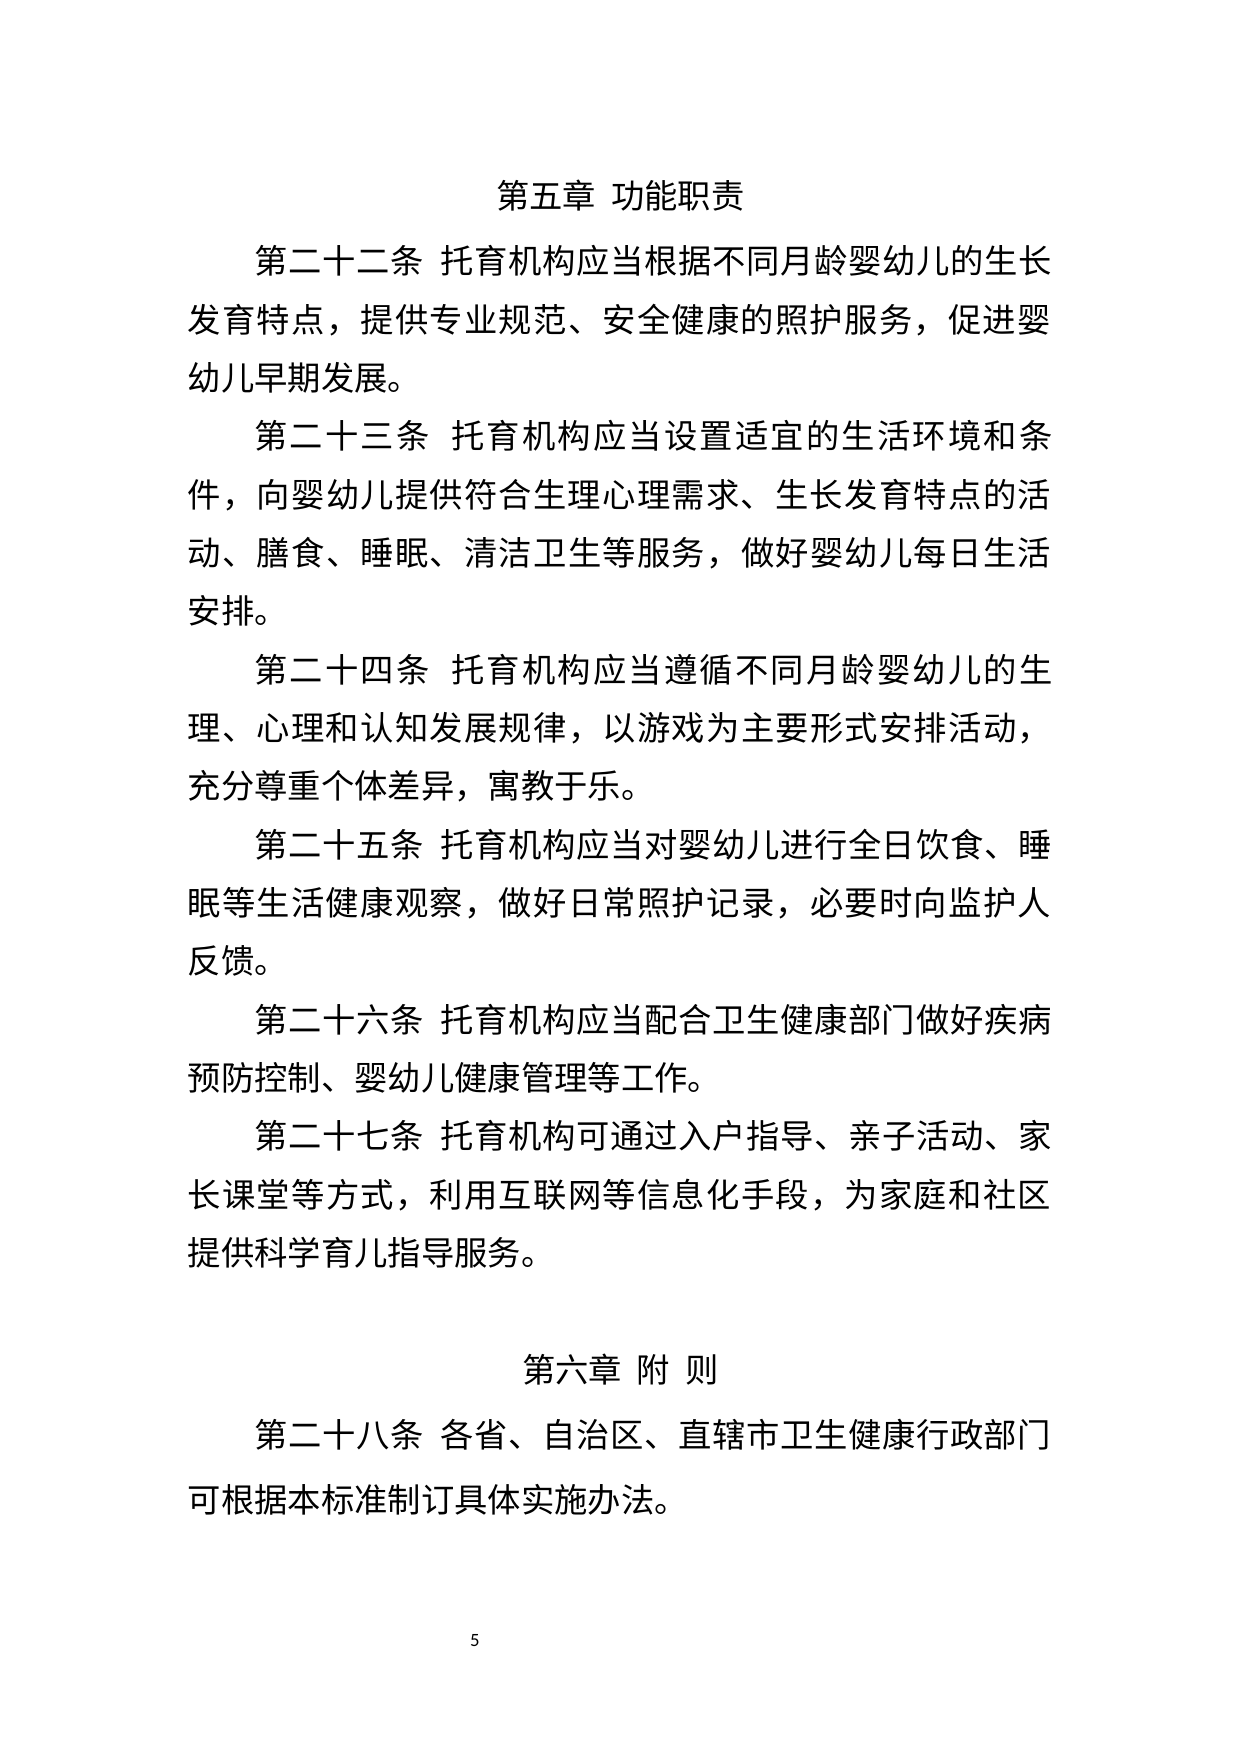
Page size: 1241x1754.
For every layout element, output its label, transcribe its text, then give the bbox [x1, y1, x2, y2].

text 第二十七条 托育机构可通过入户指导、亲子活动、家长课堂等方式，利用互联网等信息化手段，为家庭和社区提供科学育儿指导服务。 [187, 1102, 1053, 1277]
text 第二十三条 托育机构应当设置适宜的生活环境和条件，向婴幼儿提供符合生理心理需求、生长发育特点的活动、膳食、睡眠、清洁卫生等服务，做好婴幼儿每日生活安排。 [187, 402, 1053, 635]
text 第二十五条 托育机构应当对婴幼儿进行全日饮食、睡眠等生活健康观察，做好日常照护记录，必要时向监护人反馈。 [187, 810, 1053, 985]
text 第五章 功能职责 [187, 162, 1053, 227]
text 第二十二条 托育机构应当根据不同月龄婴幼儿的生长发育特点，提供专业规范、安全健康的照护服务，促进婴幼儿早期发展。 [187, 227, 1053, 402]
text 第二十四条 托育机构应当遵循不同月龄婴幼儿的生理、心理和认知发展规律，以游戏为主要形式安排活动，充分尊重个体差异，寓教于乐。 [187, 635, 1053, 810]
text 第二十八条 各省、自治区、直辖市卫生健康行政部门可根据本标准制订具体实施办法。 [187, 1400, 1053, 1530]
text 第六章 附 则 [187, 1335, 1053, 1400]
text 第二十六条 托育机构应当配合卫生健康部门做好疾病预防控制、婴幼儿健康管理等工作。 [187, 985, 1053, 1102]
